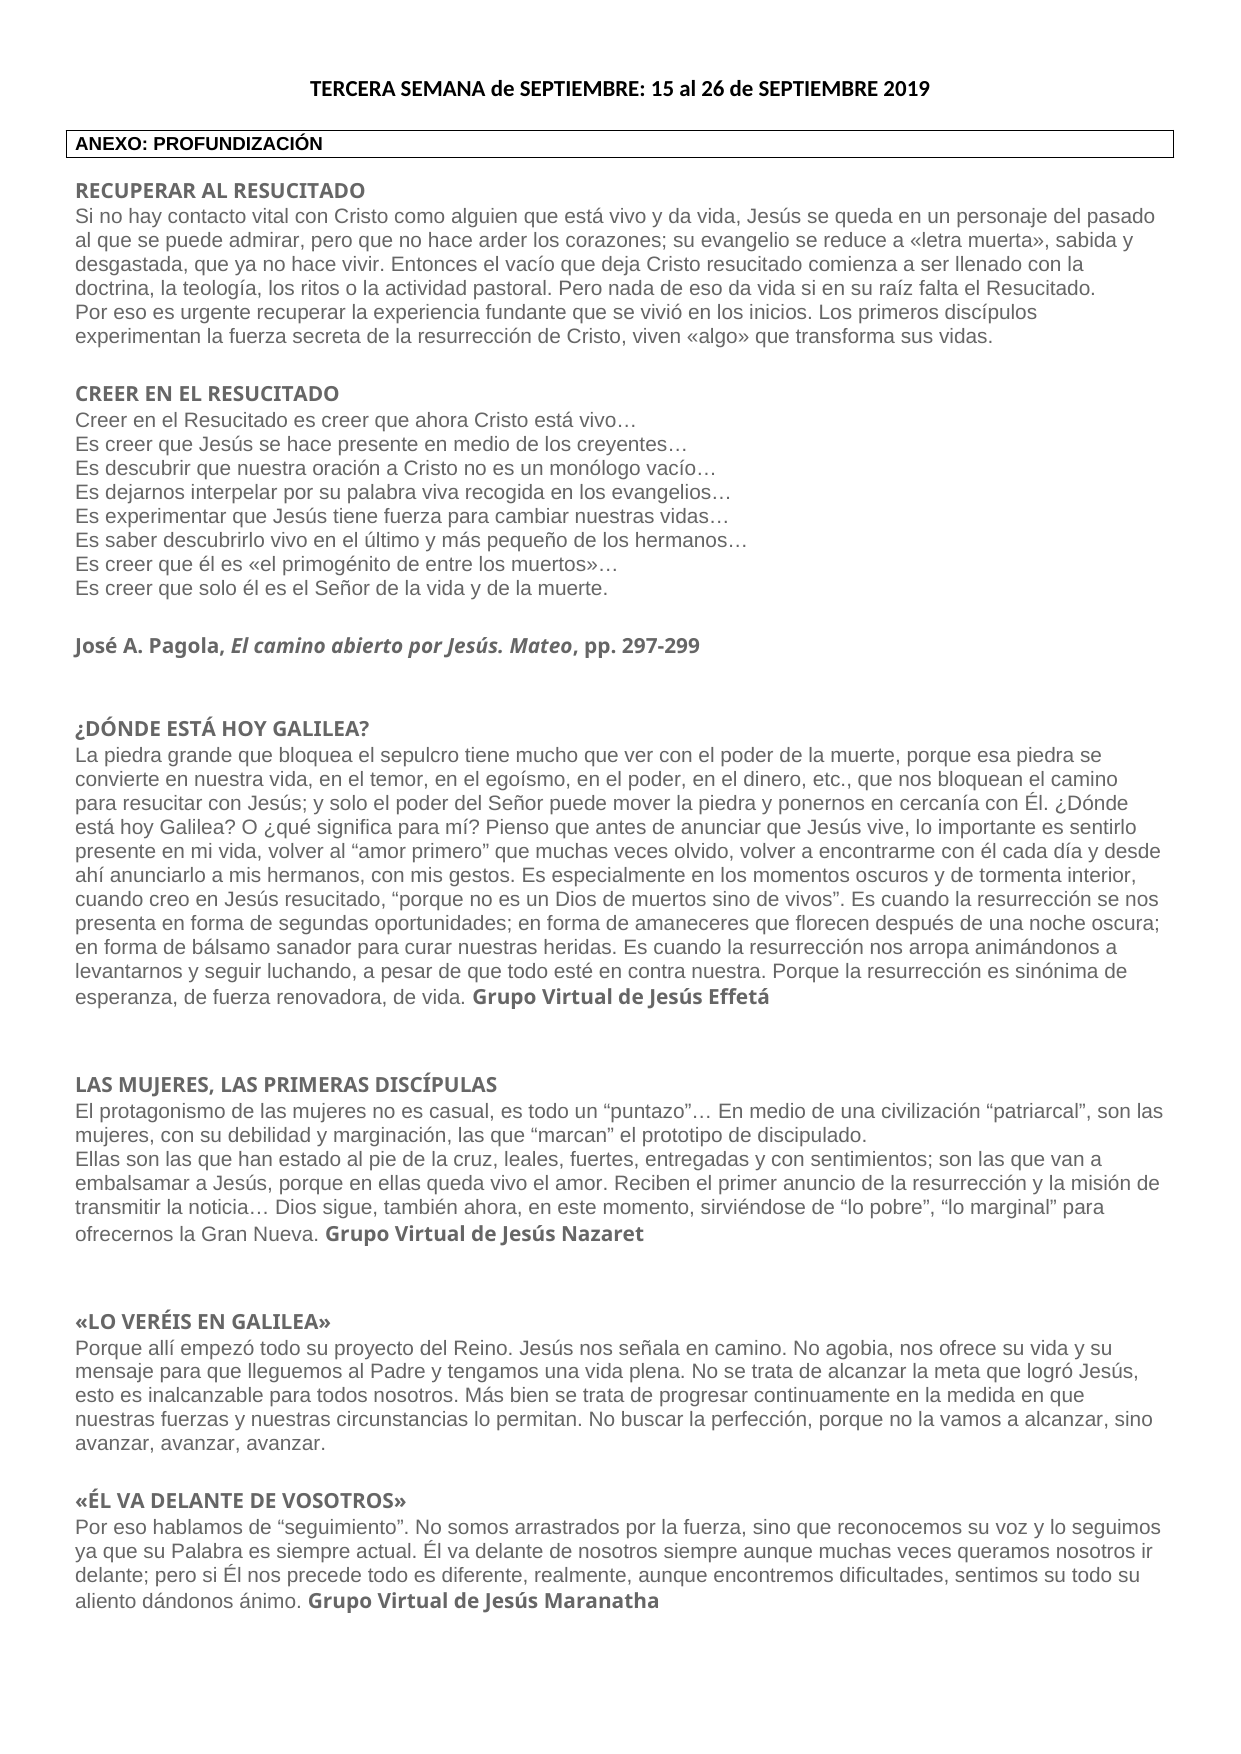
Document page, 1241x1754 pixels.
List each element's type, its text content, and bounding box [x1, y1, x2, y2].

text LAS MUJERES, LAS PRIMERAS DISCÍPULAS [75, 1071, 1165, 1099]
text «LO VERÉIS EN GALILEA» [75, 1307, 1165, 1335]
text Por eso hablamos de “seguimiento”. No somos arrastrados por la fuerza, sino que reconocemos su voz y lo seguimos ya que su Palabra es siempre actual. Él va delante de nosotros siempre aunque muchas veces queramos nosotros ir delante; pero si Él nos precede todo es diferente, realmente, aunque encontremos dificultades, sentimos su todo su aliento dándonos ánimo. Grupo Virtual de Jesús Maranatha [75, 1515, 1165, 1615]
text Creer en el Resucitado es creer que ahora Cristo está vivo… Es creer que Jesús se hace presente en medio de los creyentes… Es descubrir que nuestra oración a Cristo no es un monólogo vacío… Es dejarnos interpelar por su palabra viva recogida en los evangelios… Es experimentar que Jesús tiene fuerza para cambiar nuestras vidas… Es saber descubrirlo vivo en el último y más pequeño de los hermanos… Es creer que él es «el primogénito de entre los muertos»… Es creer que solo él es el Señor de la vida y de la muerte. [75, 408, 1165, 599]
text El protagonismo de las mujeres no es casual, es todo un “puntazo”… En medio de una civilización “patriarcal”, son las mujeres, con su debilidad y marginación, las que “marcan” el prototipo de discipulado. Ellas son las que han estado al pie de la cruz, leales, fuertes, entregadas y con sentimientos; son las que van a embalsamar a Jesús, porque en ellas queda vivo el amor. Reciben el primer anuncio de la resurrección y la misión de transmitir la noticia… Dios sigue, también ahora, en este momento, sirviéndose de “lo pobre”, “lo marginal” para ofrecernos la Gran Nueva. Grupo Virtual de Jesús Nazaret [75, 1099, 1165, 1247]
text CREER EN EL RESUCITADO [75, 379, 1165, 408]
text Si no hay contacto vital con Cristo como alguien que está vivo y da vida, Jesús se queda en un personaje del pasado al que se puede admirar, pero que no hace arder los corazones; su evangelio se reduce a «letra muerta», sabida y desgastada, que ya no hace vivir. Entonces el vacío que deja Cristo resucitado comienza a ser llenado con la doctrina, la teología, los ritos o la actividad pastoral. Pero nada de eso da vida si en su raíz falta el Resucitado. Por eso es urgente recuperar la experiencia fundante que se vivió en los inicios. Los primeros discípulos experimentan la fuerza secreta de la resurrección de Cristo, viven «algo» que transforma sus vidas. [75, 204, 1165, 348]
text ANEXO: PROFUNDIZACIÓN [67, 131, 1173, 157]
text ¿DÓNDE ESTÁ HOY GALILEA? [75, 714, 1165, 743]
text «ÉL VA DELANTE DE VOSOTROS» [75, 1486, 1165, 1515]
text Porque allí empezó todo su proyecto del Reino. Jesús nos señala en camino. No agobia, nos ofrece su vida y su mensaje para que lleguemos al Padre y tengamos una vida plena. No se trata de alcanzar la meta que logró Jesús, esto es inalcanzable para todos nosotros. Más bien se trata de progresar continuamente en la medida en que nuestras fuerzas y nuestras circunstancias lo permitan. No buscar la perfección, porque no la vamos a alcanzar, sino avanzar, avanzar, avanzar. [75, 1335, 1165, 1455]
text La piedra grande que bloquea el sepulcro tiene mucho que ver con el poder de la muerte, porque esa piedra se convierte en nuestra vida, en el temor, en el egoísmo, en el poder, en el dinero, etc., que nos bloquean el camino para resucitar con Jesús; y solo el poder del Señor puede mover la piedra y ponernos en cercanía con Él. ¿Dónde está hoy Galilea? O ¿qué significa para mí? Pienso que antes de anunciar que Jesús vive, lo importante es sentirlo presente en mi vida, volver al “amor primero” que muchas veces olvido, volver a encontrarme con él cada día y desde ahí anunciarlo a mis hermanos, con mis gestos. Es especialmente en los momentos oscuros y de tormenta interior, cuando creo en Jesús resucitado, “porque no es un Dios de muertos sino de vivos”. Es cuando la resurrección se nos presenta en forma de segundas oportunidades; en forma de amaneceres que florecen después de una noche oscura; en forma de bálsamo sanador para curar nuestras heridas. Es cuando la resurrección nos arropa animándonos a levantarnos y seguir luchando, a pesar de que todo esté en contra nuestra. Porque la resurrección es sinónima de esperanza, de fuerza renovadora, de vida. Grupo Virtual de Jesús Effetá [75, 743, 1165, 1011]
text RECUPERAR AL RESUCITADO [75, 176, 1165, 204]
text José A. Pagola, El camino abierto por Jesús. Mateo, pp. 297-299 [75, 631, 1165, 659]
